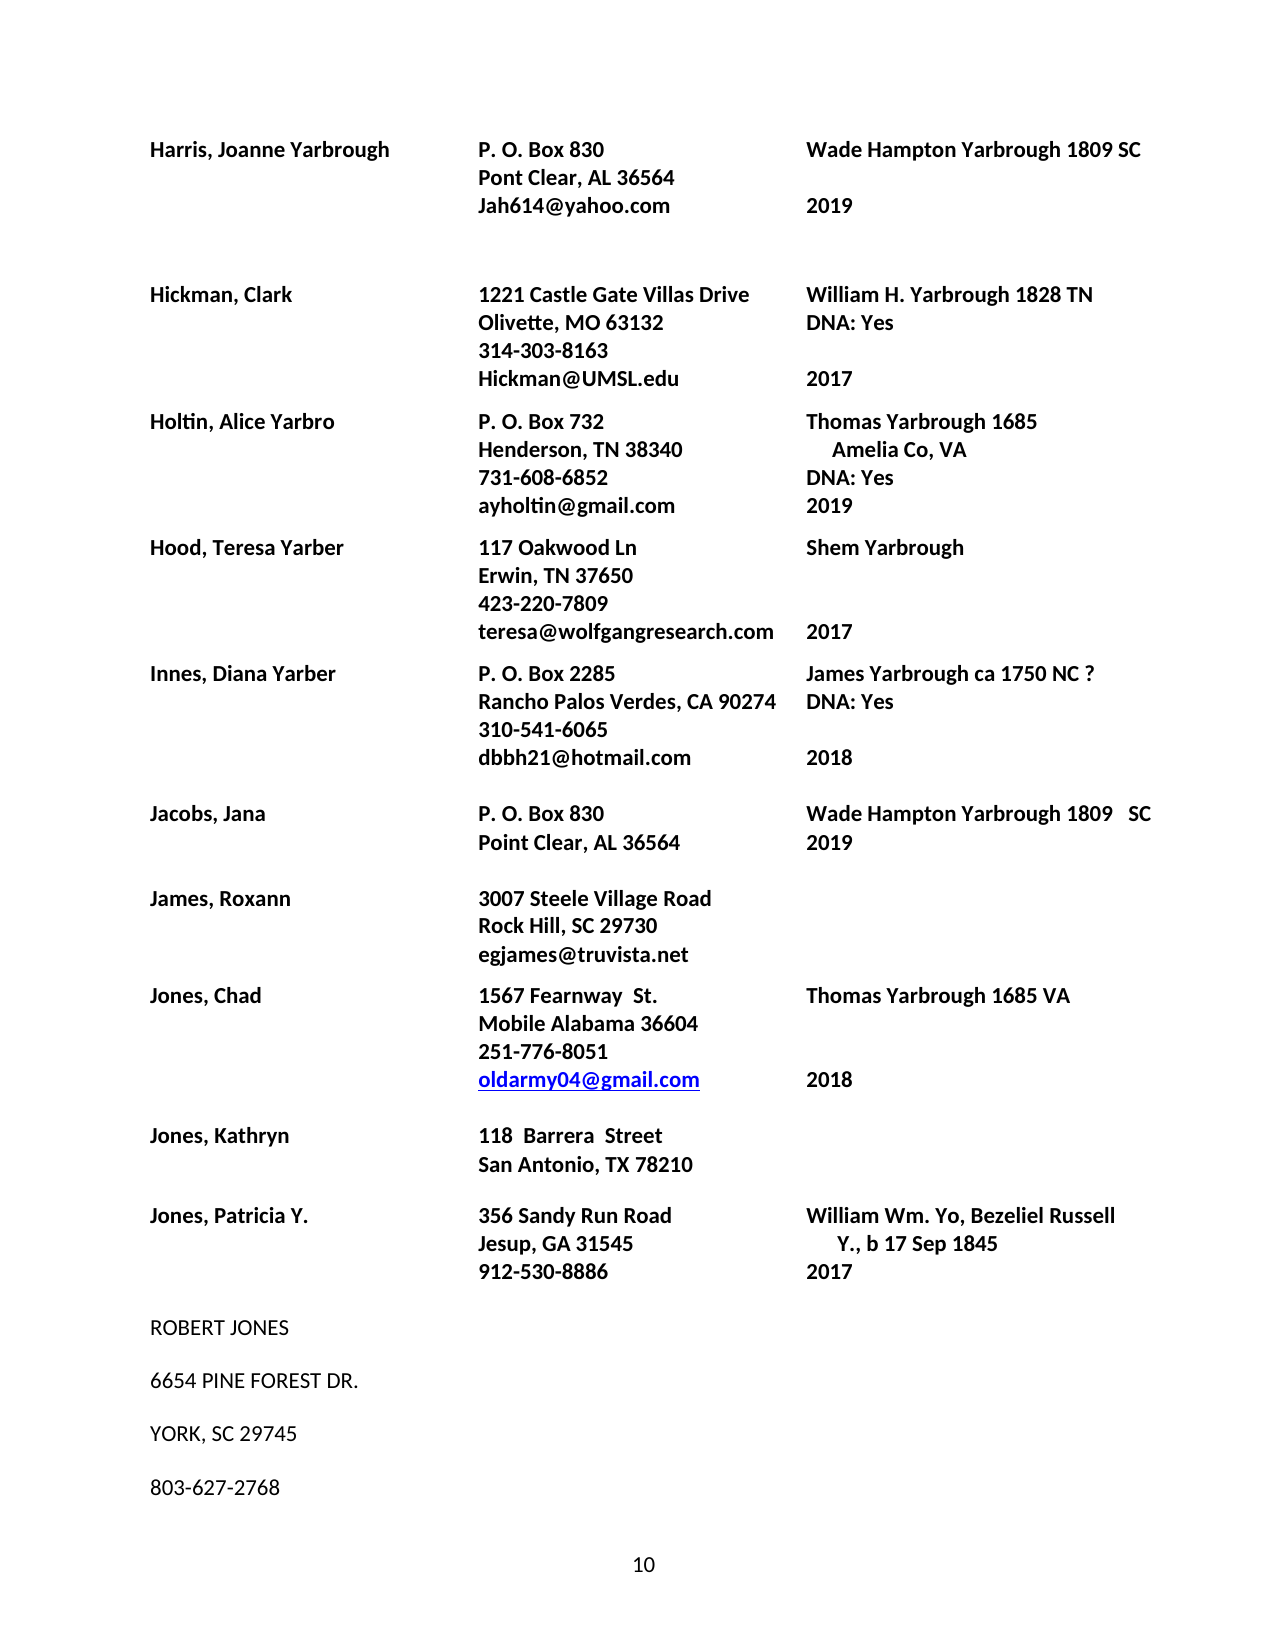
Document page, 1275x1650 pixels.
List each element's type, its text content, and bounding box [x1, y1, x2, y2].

text ROBERT JONES [150, 1313, 1153, 1342]
text Jacobs, Jana P. O. Box 830 Wade Hampton Yarbrough 1809 SC [150, 799, 1153, 828]
text egjames@truvista.net [150, 940, 1153, 968]
text YORK, SC 29745 [150, 1419, 1153, 1448]
text 314-303-8163 [150, 336, 1153, 364]
text Innes, Diana Yarber P. O. Box 2285 James Yarbrough ca 1750 NC ? [150, 659, 1153, 687]
text teresa@wolfgangresearch.com 2017 [150, 617, 1153, 645]
text Jones, Patricia Y. 356 Sandy Run Road William Wm. Yo, Bezeliel Russell Jesup, GA 31545 Y., b 17 Sep 1845 [150, 1201, 1153, 1257]
text 731-608-6852 DNA: Yes [150, 463, 1153, 491]
text Erwin, TN 37650 [150, 561, 1153, 589]
text Hickman, Clark 1221 Castle Gate Villas Drive William H. Yarbrough 1828 TN [150, 280, 1153, 308]
text Point Clear, AL 36564 2019 [150, 828, 1153, 856]
text 310-541-6065 [150, 716, 1153, 743]
text oldarmy04@gmail.com 2018 [150, 1066, 1153, 1093]
text 423-220-7809 [150, 589, 1153, 617]
text 803-627-2768 [150, 1473, 1153, 1501]
text James, Roxann 3007 Steele Village Road [150, 884, 1153, 912]
text Holtin, Alice Yarbro P. O. Box 732 Thomas Yarbrough 1685 [150, 407, 1153, 435]
text 6654 PINE FOREST DR. [150, 1367, 1153, 1394]
text Olivette, MO 63132 DNA: Yes [150, 308, 1153, 336]
text dbbh21@hotmail.com 2018 [150, 743, 1153, 772]
text Jones, Kathryn 118 Barrera Street [150, 1121, 722, 1149]
text Harris Harris, Joanne Yarbrough P. O. Box 830 Wade Hampton Yarbrough 1809 SC Pont Clear, AL 36564 [0, 135, 1153, 191]
text Jones, Chad 1567 Fearnway St. Thomas Yarbrough 1685 VA [150, 981, 1153, 1009]
text 251-776-8051 [150, 1037, 1153, 1065]
text 912-530-8886 2017 [150, 1257, 1153, 1286]
text Hood, Teresa Yarber 117 Oakwood Ln Shem Yarbrough [150, 533, 1153, 561]
text Henderson, TN 38340 Amelia Co, VA [150, 435, 1153, 463]
text Rancho Palos Verdes, CA 90274 DNA: Yes [150, 687, 1153, 716]
text Mobile Alabama 36604 [150, 1009, 1153, 1037]
text Hickman@UMSL.edu 2017 [150, 364, 1153, 392]
text San Antonio, TX 78210 [150, 1151, 1153, 1178]
text ayholtin@gmail.com 2019 [150, 491, 1153, 519]
text Rock Hill, SC 29730 [150, 912, 1153, 940]
text Jah614@yahoo.com 2019 [150, 191, 1153, 219]
